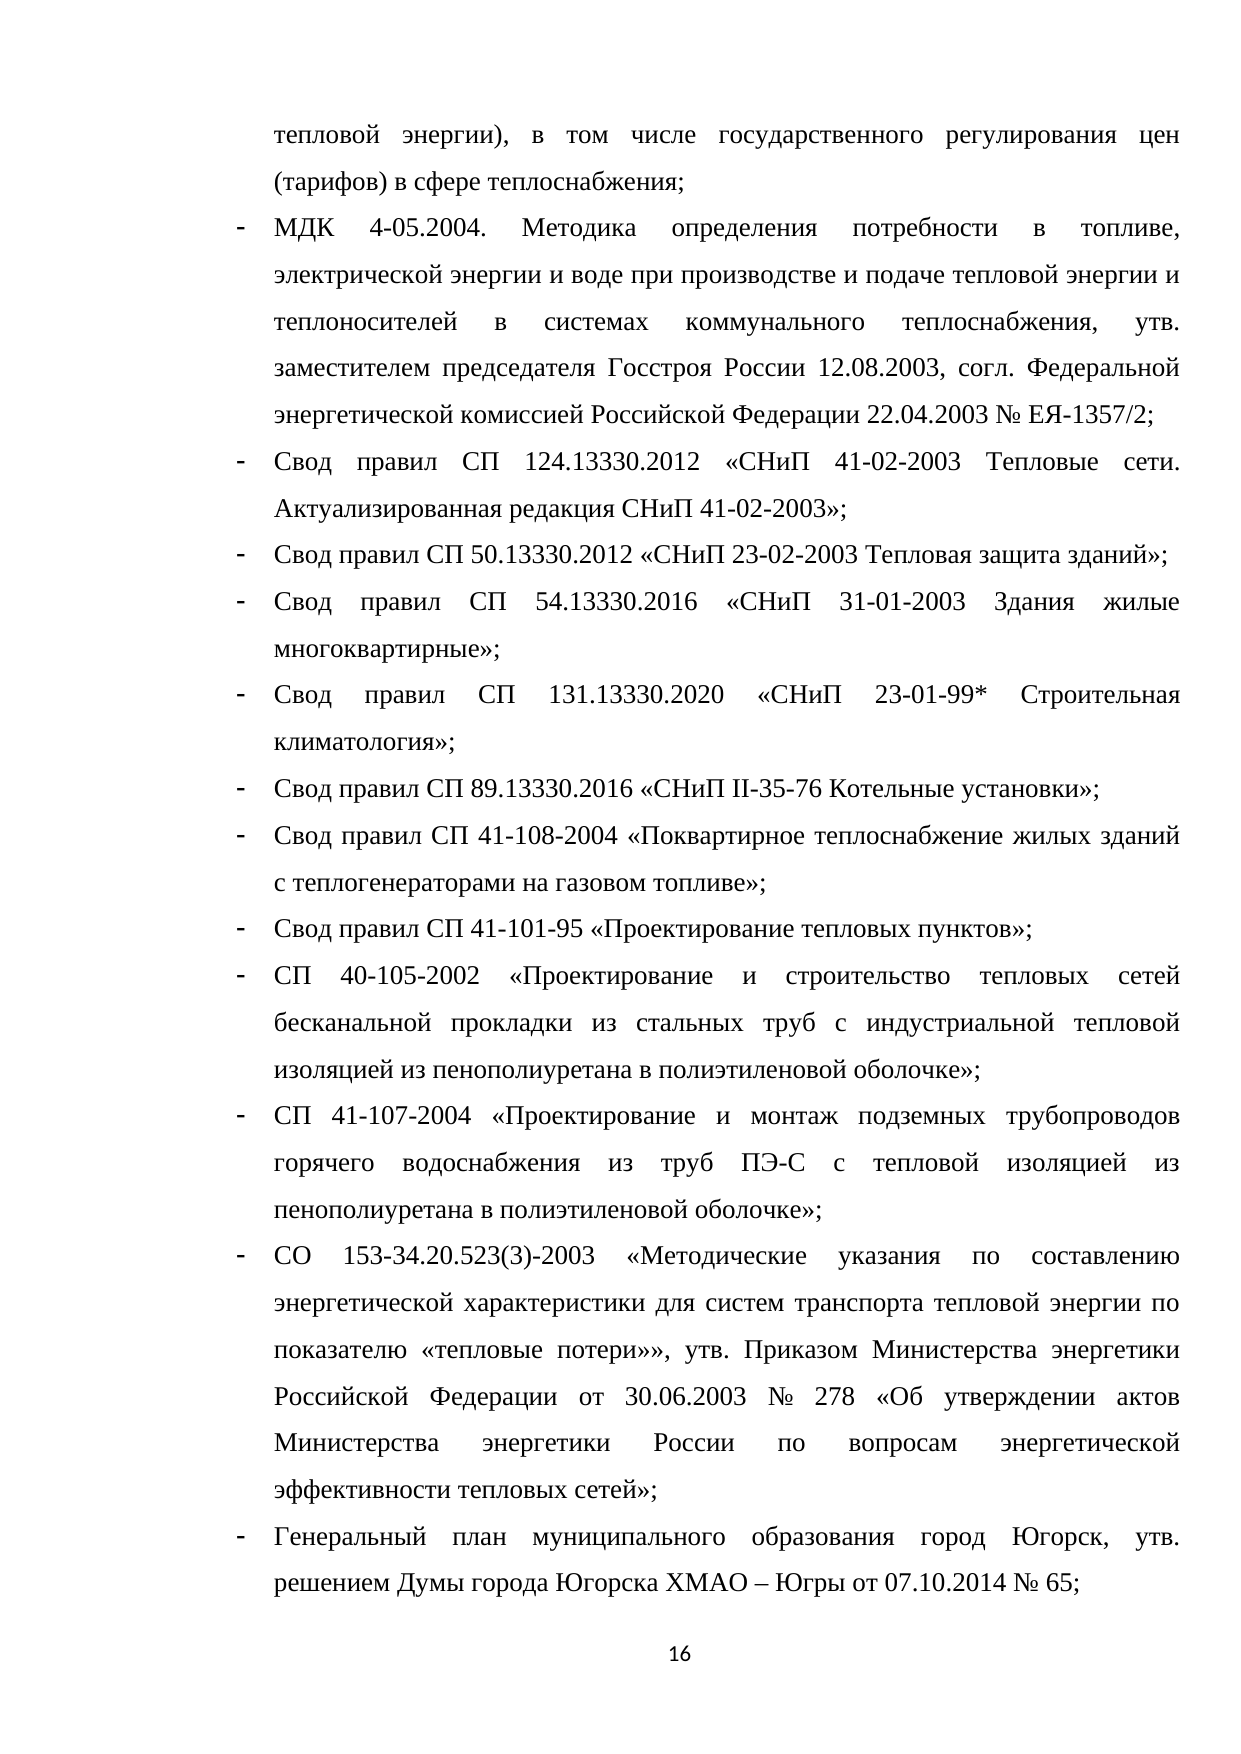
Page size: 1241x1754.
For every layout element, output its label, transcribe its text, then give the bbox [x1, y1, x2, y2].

text СП 40-105-2002 «Проектирование и строительство тепловых сетей бесканальной прокладки из стальных труб с индустриальной тепловой изоляцией из пенополиуретана в полиэтиленовой оболочке»; [236, 959, 1181, 1084]
text МДК 4-05.2004. Методика определения потребности в топливе, электрической энергии и воде при производстве и подаче тепловой энергии и теплоносителей в системах коммунального теплоснабжения, утв. заместителем председателя Госстроя России 12.08.2003, согл. Федеральной энергетической комиссией Российской Федерации 22.04.2003 № ЕЯ-1357/2; [236, 211, 1181, 429]
text Свод правил СП 124.13330.2012 «СНиП 41-02-2003 Тепловые сети. Актуализированная редакция СНиП 41-02-2003»; [236, 445, 1181, 523]
text СО 153-34.20.523(3)-2003 «Методические указания по составлению энергетической характеристики для систем транспорта тепловой энергии по показателю «тепловые потери»», утв. Приказом Министерства энергетики Российской Федерации от 30.06.2003 № 278 «Об утверждении актов Министерства энергетики России по вопросам энергетической эффективности тепловых сетей»; [236, 1239, 1181, 1504]
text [236, 118, 1181, 196]
text Свод правил СП 131.13330.2020 «СНиП 23-01-99* Строительная климатология»; [236, 679, 1181, 757]
text Свод правил СП 41-101-95 «Проектирование тепловых пунктов»; [236, 912, 1181, 944]
text СП 41-107-2004 «Проектирование и монтаж подземных трубопроводов горячего водоснабжения из труб ПЭ-С с тепловой изоляцией из пенополиуретана в полиэтиленовой оболочке»; [236, 1099, 1181, 1224]
text Генеральный план муниципального образования город Югорск, утв. решением Думы города Югорска ХМАО – Югры от 07.10.2014 № 65; [236, 1519, 1181, 1597]
text Свод правил СП 50.13330.2012 «СНиП 23-02-2003 Тепловая защита зданий»; [236, 538, 1181, 569]
text Свод правил СП 89.13330.2016 «СНиП II-35-76 Котельные установки»; [236, 772, 1181, 803]
text Свод правил СП 41-108-2004 «Поквартирное теплоснабжение жилых зданий с теплогенераторами на газовом топливе»; [236, 819, 1181, 897]
text Свод правил СП 54.13330.2016 «СНиП 31-01-2003 Здания жилые многоквартирные»; [236, 585, 1181, 663]
